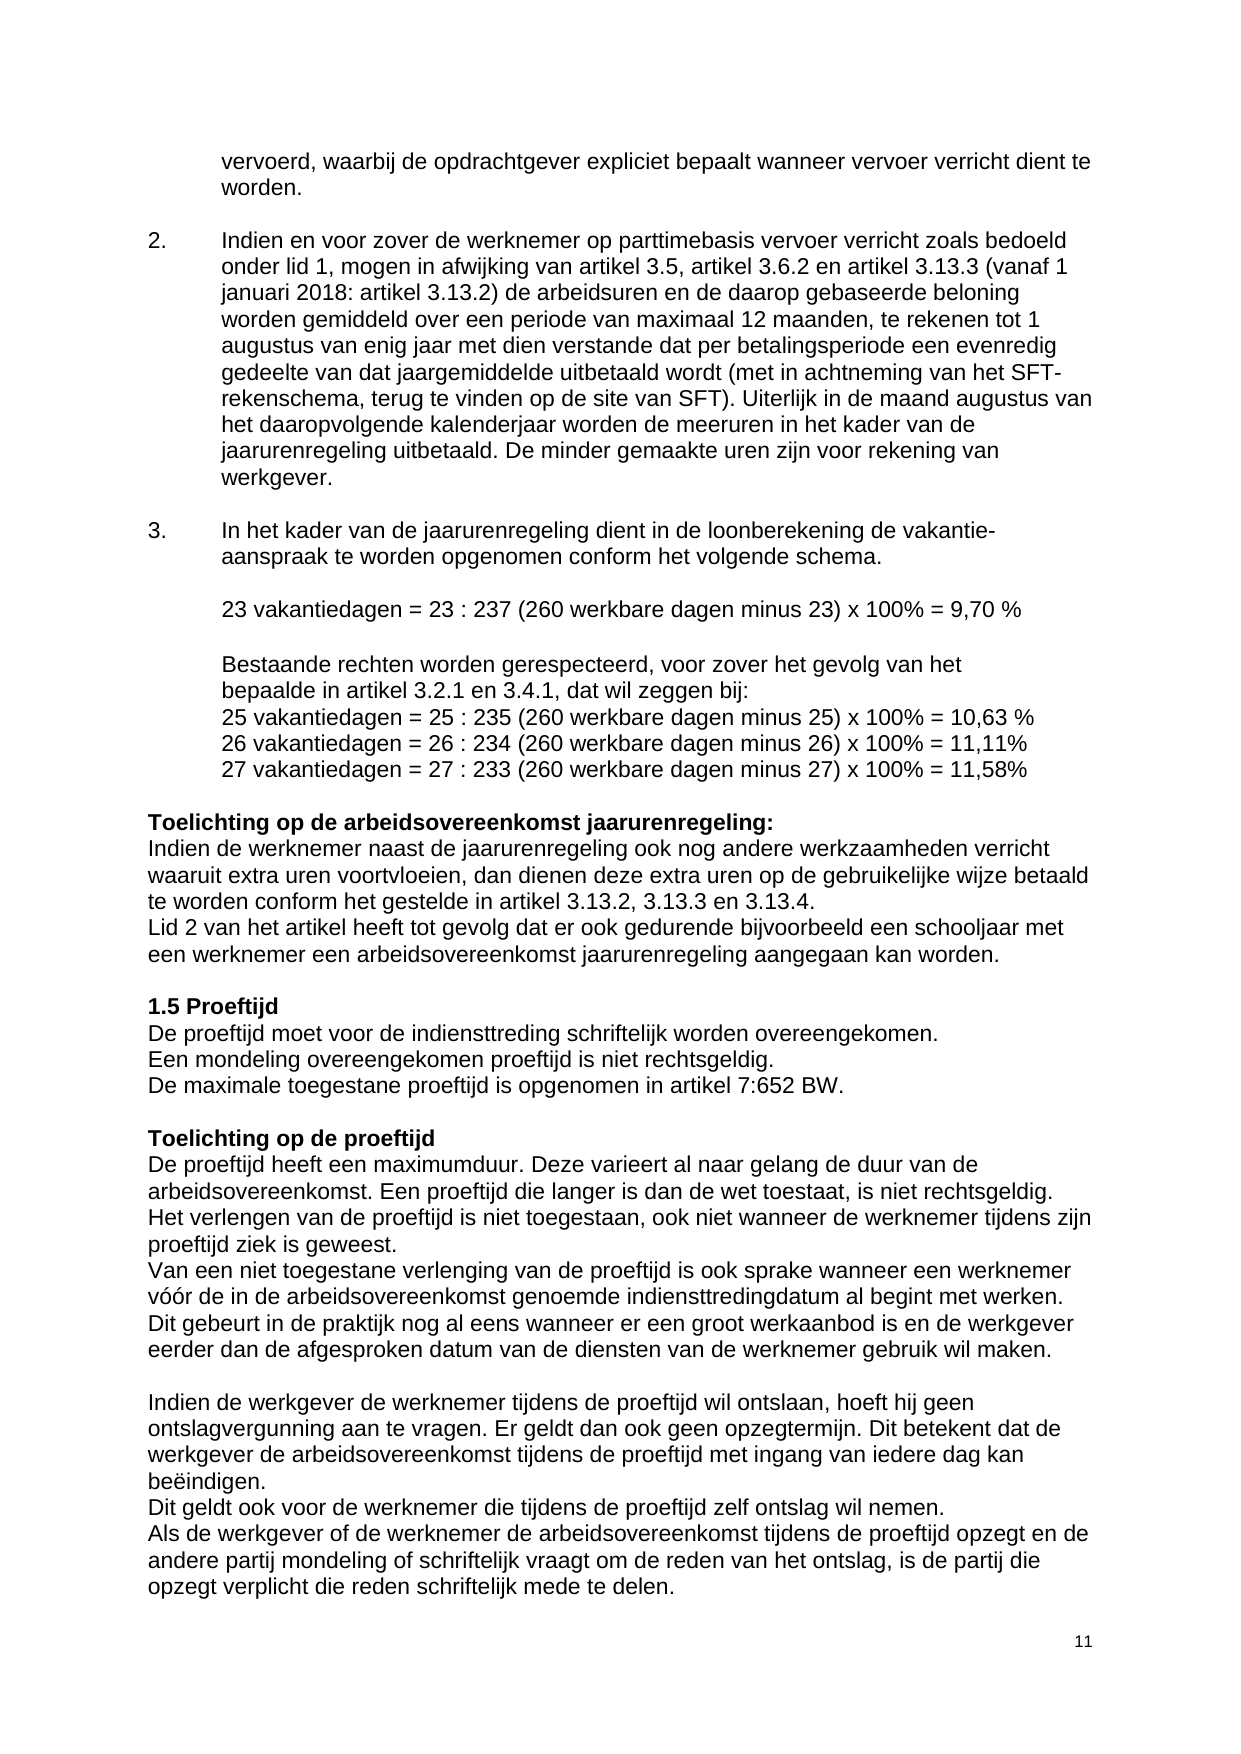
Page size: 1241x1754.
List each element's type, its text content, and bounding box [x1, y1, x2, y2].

text 3. In het kader van de jaarurenregeling dient in de loonberekening de vakantie-aanspraak te worden opgenomen conform het volgende schema. [148, 517, 1093, 569]
text 1.5 Proeftijd [148, 993, 1093, 1020]
text Van een niet toegestane verlenging van de proeftijd is ook sprake wanneer een werknemer vóór de in de arbeidsovereenkomst genoemde indiensttredingdatum al begint met werken. Dit gebeurt in de praktijk nog al eens wanneer er een groot werkaanbod is en de werkgever eerder dan de afgesproken datum van de diensten van de werknemer gebruik wil maken. [148, 1257, 1093, 1362]
text Toelichting op de proeftijd [148, 1125, 1093, 1151]
text 27 vakantiedagen = 27 : 233 (260 werkbare dagen minus 27) x 100% = 11,58% [148, 756, 1093, 782]
text Indien de werkgever de werknemer tijdens de proeftijd wil ontslaan, hoeft hij geen ontslagvergunning aan te vragen. Er geldt dan ook geen opzegtermijn. Dit betekent dat de werkgever de arbeidsovereenkomst tijdens de proeftijd met ingang van iedere dag kan beëindigen. [148, 1389, 1093, 1494]
text De maximale toegestane proeftijd is opgenomen in artikel 7:652 BW. [148, 1072, 1093, 1099]
text De proeftijd moet voor de indiensttreding schriftelijk worden overeengekomen. [148, 1020, 1093, 1046]
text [148, 148, 1093, 200]
text Indien de werknemer naast de jaarurenregeling ook nog andere werkzaamheden verricht waaruit extra uren voortvloeien, dan dienen deze extra uren op de gebruikelijke wijze betaald te worden conform het gestelde in artikel 3.13.2, 3.13.3 en 3.13.4. [148, 835, 1093, 914]
text Als de werkgever of de werknemer de arbeidsovereenkomst tijdens de proeftijd opzegt en de andere partij mondeling of schriftelijk vraagt om de reden van het ontslag, is de partij die opzegt verplicht die reden schriftelijk mede te delen. [148, 1520, 1093, 1599]
text 23 vakantiedagen = 23 : 237 (260 werkbare dagen minus 23) x 100% = 9,70 % [221, 596, 1093, 622]
text Het verlengen van de proeftijd is niet toegestaan, ook niet wanneer de werknemer tijdens zijn proeftijd ziek is geweest. [148, 1204, 1093, 1257]
text Toelichting op de arbeidsovereenkomst jaarurenregeling: [148, 809, 1093, 835]
text 26 vakantiedagen = 26 : 234 (260 werkbare dagen minus 26) x 100% = 11,11% [148, 730, 1093, 756]
text Een mondeling overeengekomen proeftijd is niet rechtsgeldig. [148, 1046, 1093, 1072]
text De proeftijd heeft een maximumduur. Deze varieert al naar gelang de duur van de arbeidsovereenkomst. Een proeftijd die langer is dan de wet toestaat, is niet rechtsgeldig. [148, 1151, 1093, 1204]
text 25 vakantiedagen = 25 : 235 (260 werkbare dagen minus 25) x 100% = 10,63 % [221, 703, 1093, 730]
text Bestaande rechten worden gerespecteerd, voor zover het gevolg van het bepaalde in artikel 3.2.1 en 3.4.1, dat wil zeggen bij: [148, 651, 1093, 703]
text Dit geldt ook voor de werknemer die tijdens de proeftijd zelf ontslag wil nemen. [148, 1494, 1093, 1520]
text 2. Indien en voor zover de werknemer op parttimebasis vervoer verricht zoals bedoeld onder lid 1, mogen in afwijking van artikel 3.5, artikel 3.6.2 en artikel 3.13.3 (vanaf 1 januari 2018: artikel 3.13.2) de arbeidsuren en de daarop gebaseerde beloning worden gemiddeld over een periode van maximaal 12 maanden, te rekenen tot 1 augustus van enig jaar met dien verstande dat per betalingsperiode een evenredig gedeelte van dat jaargemiddelde uitbetaald wordt (met in achtneming van het SFT-rekenschema, terug te vinden op de site van SFT). Uiterlijk in de maand augustus van het daaropvolgende kalenderjaar worden de meeruren in het kader van de jaarurenregeling uitbetaald. De minder gemaakte uren zijn voor rekening van werkgever. [148, 227, 1093, 490]
text Lid 2 van het artikel heeft tot gevolg dat er ook gedurende bijvoorbeeld een schooljaar met een werknemer een arbeidsovereenkomst jaarurenregeling aangegaan kan worden. [148, 914, 1093, 967]
